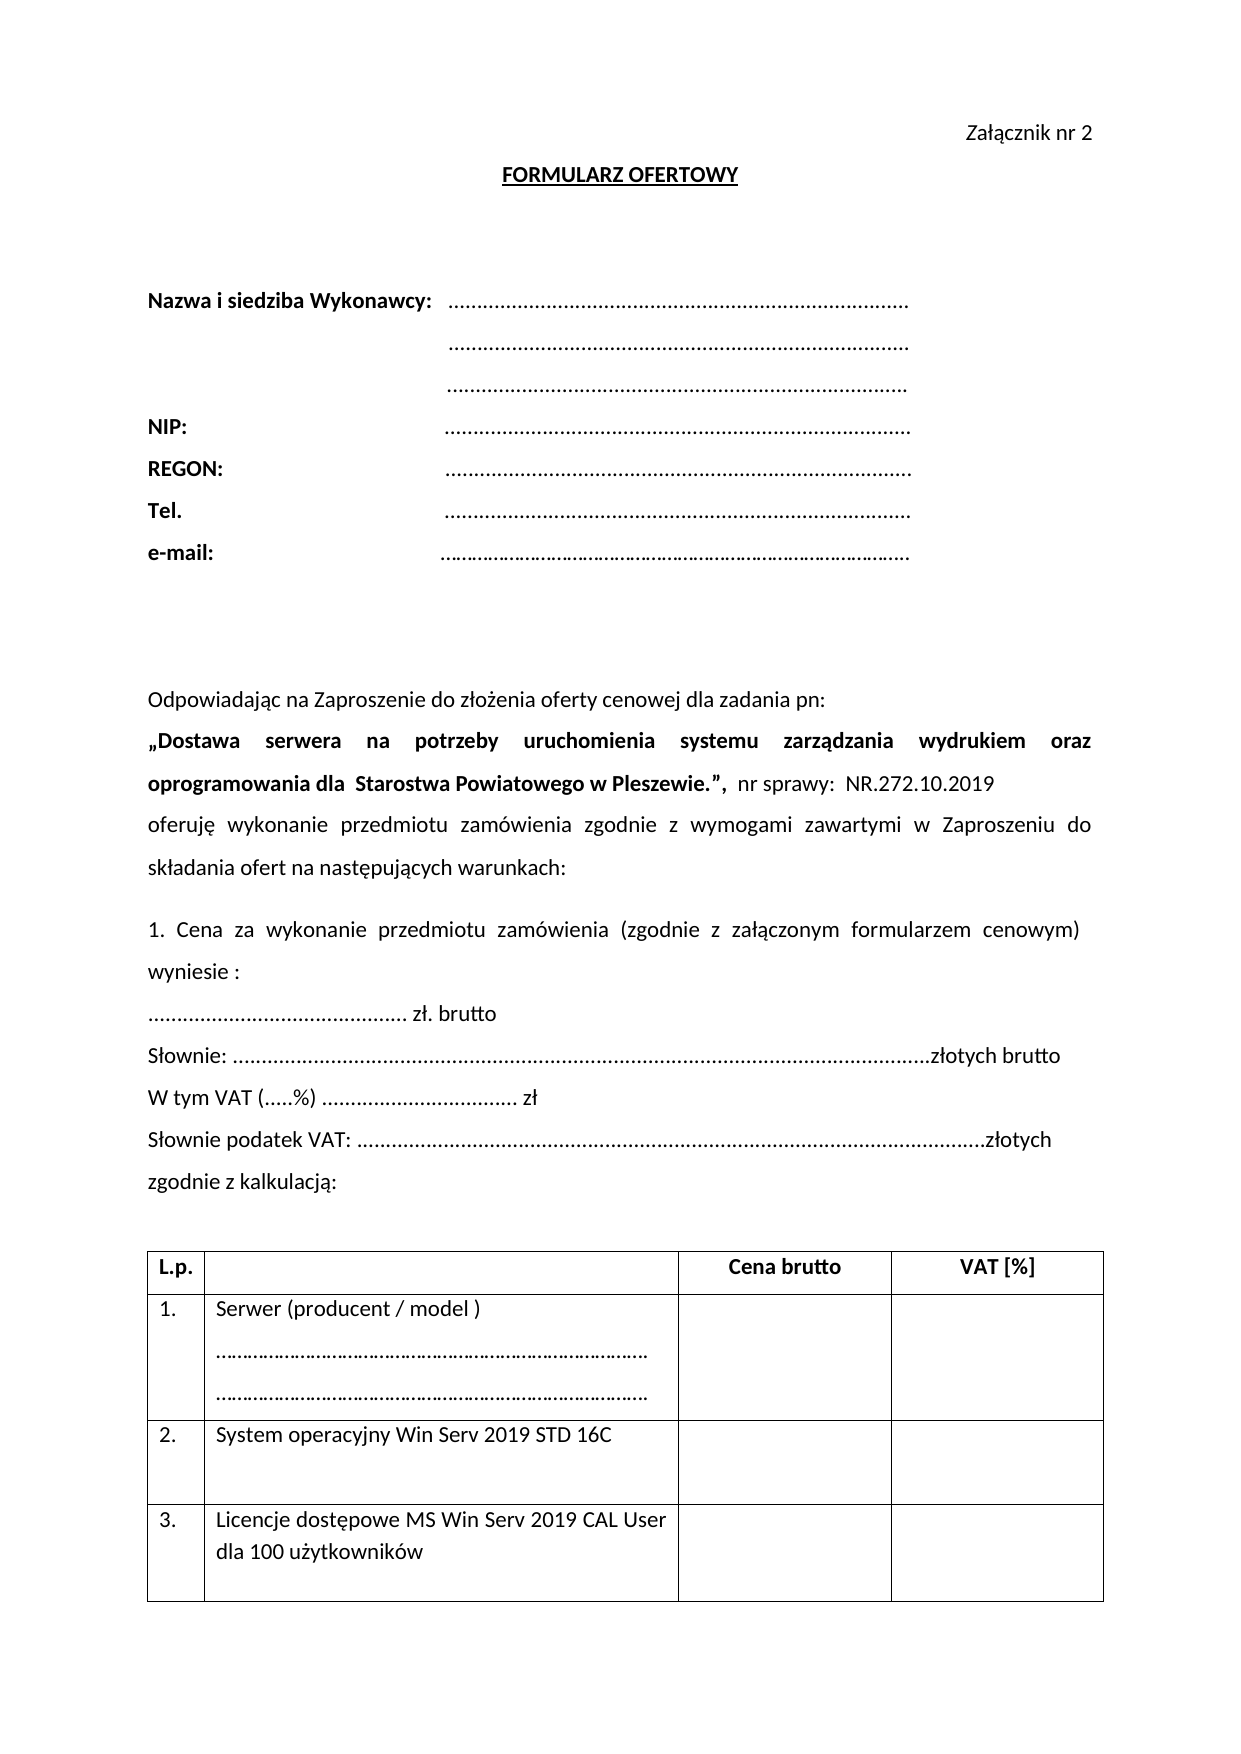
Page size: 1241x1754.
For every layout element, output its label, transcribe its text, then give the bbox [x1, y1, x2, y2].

table_header L.p. [148, 1252, 204, 1293]
text „Dostawa serwera na potrzeby uruchomienia systemu zarządzania wydrukiem oraz oprogramowania dla Starostwa Powiatowego w Pleszewie.”, nr sprawy: NR.272.10.2019 [148, 727, 1092, 797]
text Słownie podatek VAT: .............................................................................................................złotych [148, 1125, 1092, 1153]
text FORMULARZ OFERTOWY [148, 160, 1092, 188]
table_cell Serwer (producent / model ) ………………………………………………………………………. ………………………………………………………………………. [205, 1295, 678, 1419]
table_header [205, 1252, 678, 1293]
table_cell [679, 1421, 891, 1504]
table_cell [892, 1421, 1103, 1504]
text Słownie: .........................................................................................................................złotych brutto [148, 1041, 1092, 1069]
table_cell 3. [148, 1505, 204, 1601]
text ............................................. zł. brutto [148, 999, 1092, 1027]
text REGON: ................................................................................. [148, 454, 1092, 482]
table_cell [679, 1505, 891, 1601]
text W tym VAT (.....%) .................................. zł [148, 1083, 1092, 1111]
text oferuję wykonanie przedmiotu zamówienia zgodnie z wymogami zawartymi w Zaproszeniu do składania ofert na następujących warunkach: [148, 811, 1092, 881]
text Nazwa i siedziba Wykonawcy: ................................................................................ [148, 244, 1092, 314]
table_cell [892, 1295, 1103, 1419]
table_cell 2. [148, 1421, 204, 1504]
text Odpowiadając na Zaproszenie do złożenia oferty cenowej dla zadania pn: [148, 685, 1092, 713]
table_cell [679, 1295, 891, 1419]
text zgodnie z kalkulacją: [148, 1167, 1092, 1195]
table_cell [892, 1505, 1103, 1601]
table_cell 1. [148, 1295, 204, 1419]
table_header VAT [%] [892, 1252, 1103, 1293]
text ................................................................................ [148, 370, 1092, 398]
table_cell System operacyjny Win Serv 2019 STD 16C [205, 1421, 678, 1504]
text NIP: ................................................................................. [148, 412, 1092, 440]
text ................................................................................ [148, 328, 1092, 356]
table_header Cena brutto [679, 1252, 891, 1293]
text e-mail: …………………………………………………………………………….. [148, 538, 1092, 566]
text Tel. ................................................................................. [148, 496, 1092, 524]
table_cell Licencje dostępowe MS Win Serv 2019 CAL User dla 100 użytkowników [205, 1505, 678, 1601]
text 1. Cena za wykonanie przedmiotu zamówienia (zgodnie z załączonym formularzem cenowym) wyniesie : [148, 915, 1092, 985]
text Załącznik nr 2 [148, 118, 1092, 146]
